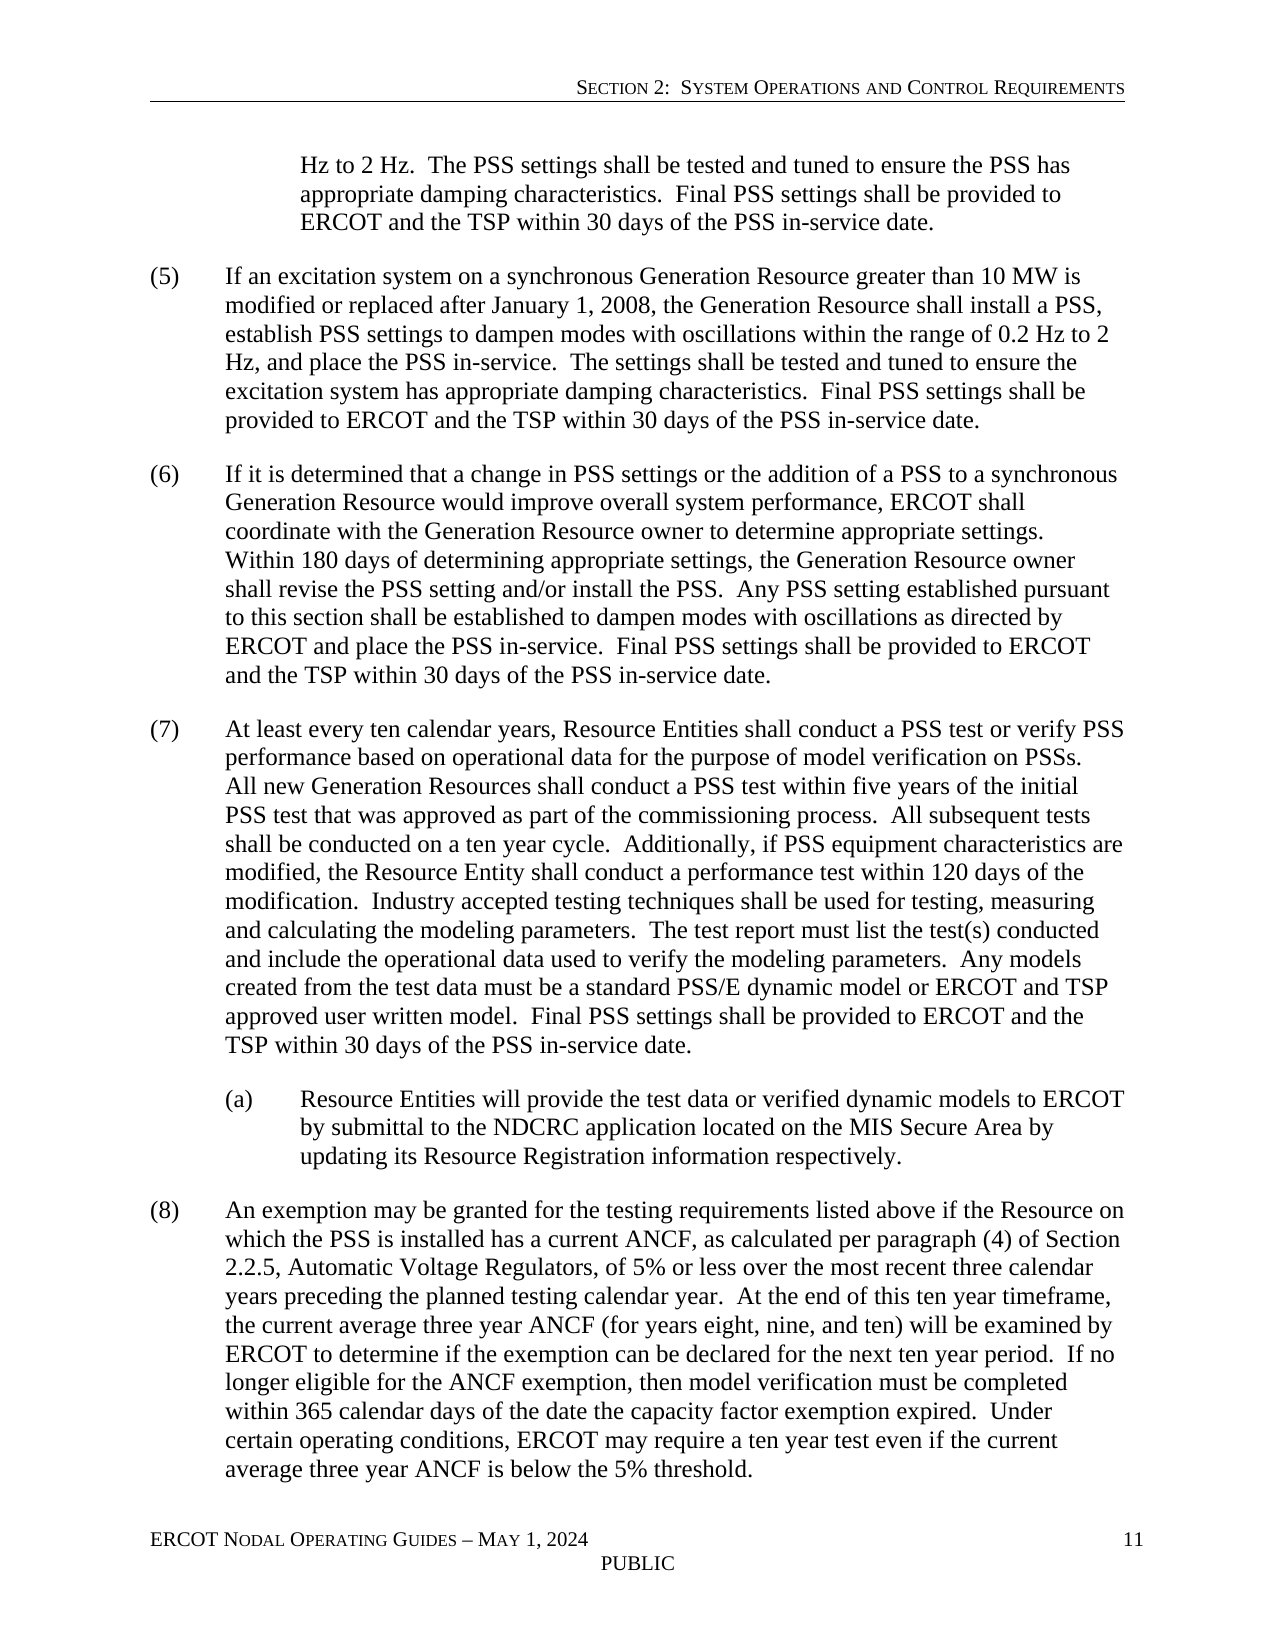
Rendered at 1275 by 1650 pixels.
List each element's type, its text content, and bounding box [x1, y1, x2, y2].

text (a) Resource Entities will provide the test data or verified dynamic models to ERCOT by submittal to the NDCRC application located on the MIS Secure Area by updating its Resource Registration information respectively. [225, 1084, 1125, 1170]
text (7) At least every ten calendar years, Resource Entities shall conduct a PSS test or verify PSS performance based on operational data for the purpose of model verification on PSSs. All new Generation Resources shall conduct a PSS test within five years of the initial PSS test that was approved as part of the commissioning process. All subsequent tests shall be conducted on a ten year cycle. Additionally, if PSS equipment characteristics are modified, the Resource Entity shall conduct a performance test within 120 days of the modification. Industry accepted testing techniques shall be used for testing, measuring and calculating the modeling parameters. The test report must list the test(s) conducted and include the operational data used to verify the modeling parameters. Any models created from the test data must be a standard PSS/E dynamic model or ERCOT and TSP approved user written model. Final PSS settings shall be provided to ERCOT and the TSP within 30 days of the PSS in-service date. [150, 714, 1125, 1059]
text (8) An exemption may be granted for the testing requirements listed above if the Resource on which the PSS is installed has a current ANCF, as calculated per paragraph (4) of Section 2.2.5, Automatic Voltage Regulators, of 5% or less over the most recent three calendar years preceding the planned testing calendar year. At the end of this ten year timeframe, the current average three year ANCF (for years eight, nine, and ten) will be examined by ERCOT to determine if the exemption can be declared for the next ten year period. If no longer eligible for the ANCF exemption, then model verification must be completed within 365 calendar days of the date the capacity factor exemption expired. Under certain operating conditions, ERCOT may require a ten year test even if the current average three year ANCF is below the 5% threshold. [150, 1195, 1125, 1482]
text (5) If an excitation system on a synchronous Generation Resource greater than 10 MW is modified or replaced after January 1, 2008, the Generation Resource shall install a PSS, establish PSS settings to dampen modes with oscillations within the range of 0.2 Hz to 2 Hz, and place the PSS in-service. The settings shall be tested and tuned to ensure the excitation system has appropriate damping characteristics. Final PSS settings shall be provided to ERCOT and the TSP within 30 days of the PSS in-service date. [150, 261, 1125, 434]
text (6) If it is determined that a change in PSS settings or the addition of a PSS to a synchronous Generation Resource would improve overall system performance, ERCOT shall coordinate with the Generation Resource owner to determine appropriate settings. Within 180 days of determining appropriate settings, the Generation Resource owner shall revise the PSS setting and/or install the PSS. Any PSS setting established pursuant to this section shall be established to dampen modes with oscillations as directed by ERCOT and place the PSS in-service. Final PSS settings shall be provided to ERCOT and the TSP within 30 days of the PSS in-service date. [150, 459, 1125, 689]
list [225, 150, 1125, 236]
